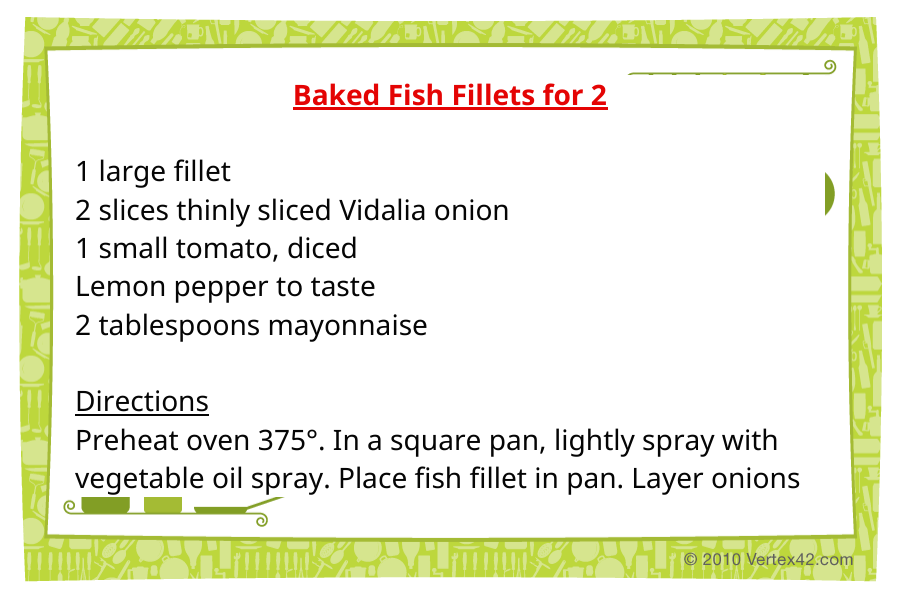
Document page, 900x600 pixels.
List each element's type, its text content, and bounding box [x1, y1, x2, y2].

text Directions [75, 382, 825, 420]
text 1 small tomato, diced [75, 228, 825, 267]
text Baked Fish Fillets for 2 [75, 75, 825, 113]
text 2 tablespoons mayonnaise [75, 305, 825, 343]
text Lemon pepper to taste [75, 267, 825, 305]
text 2 slices thinly sliced Vidalia onion [75, 190, 825, 228]
picture [16, 10, 884, 589]
text 1 large fillet [75, 152, 825, 190]
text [75, 420, 825, 497]
